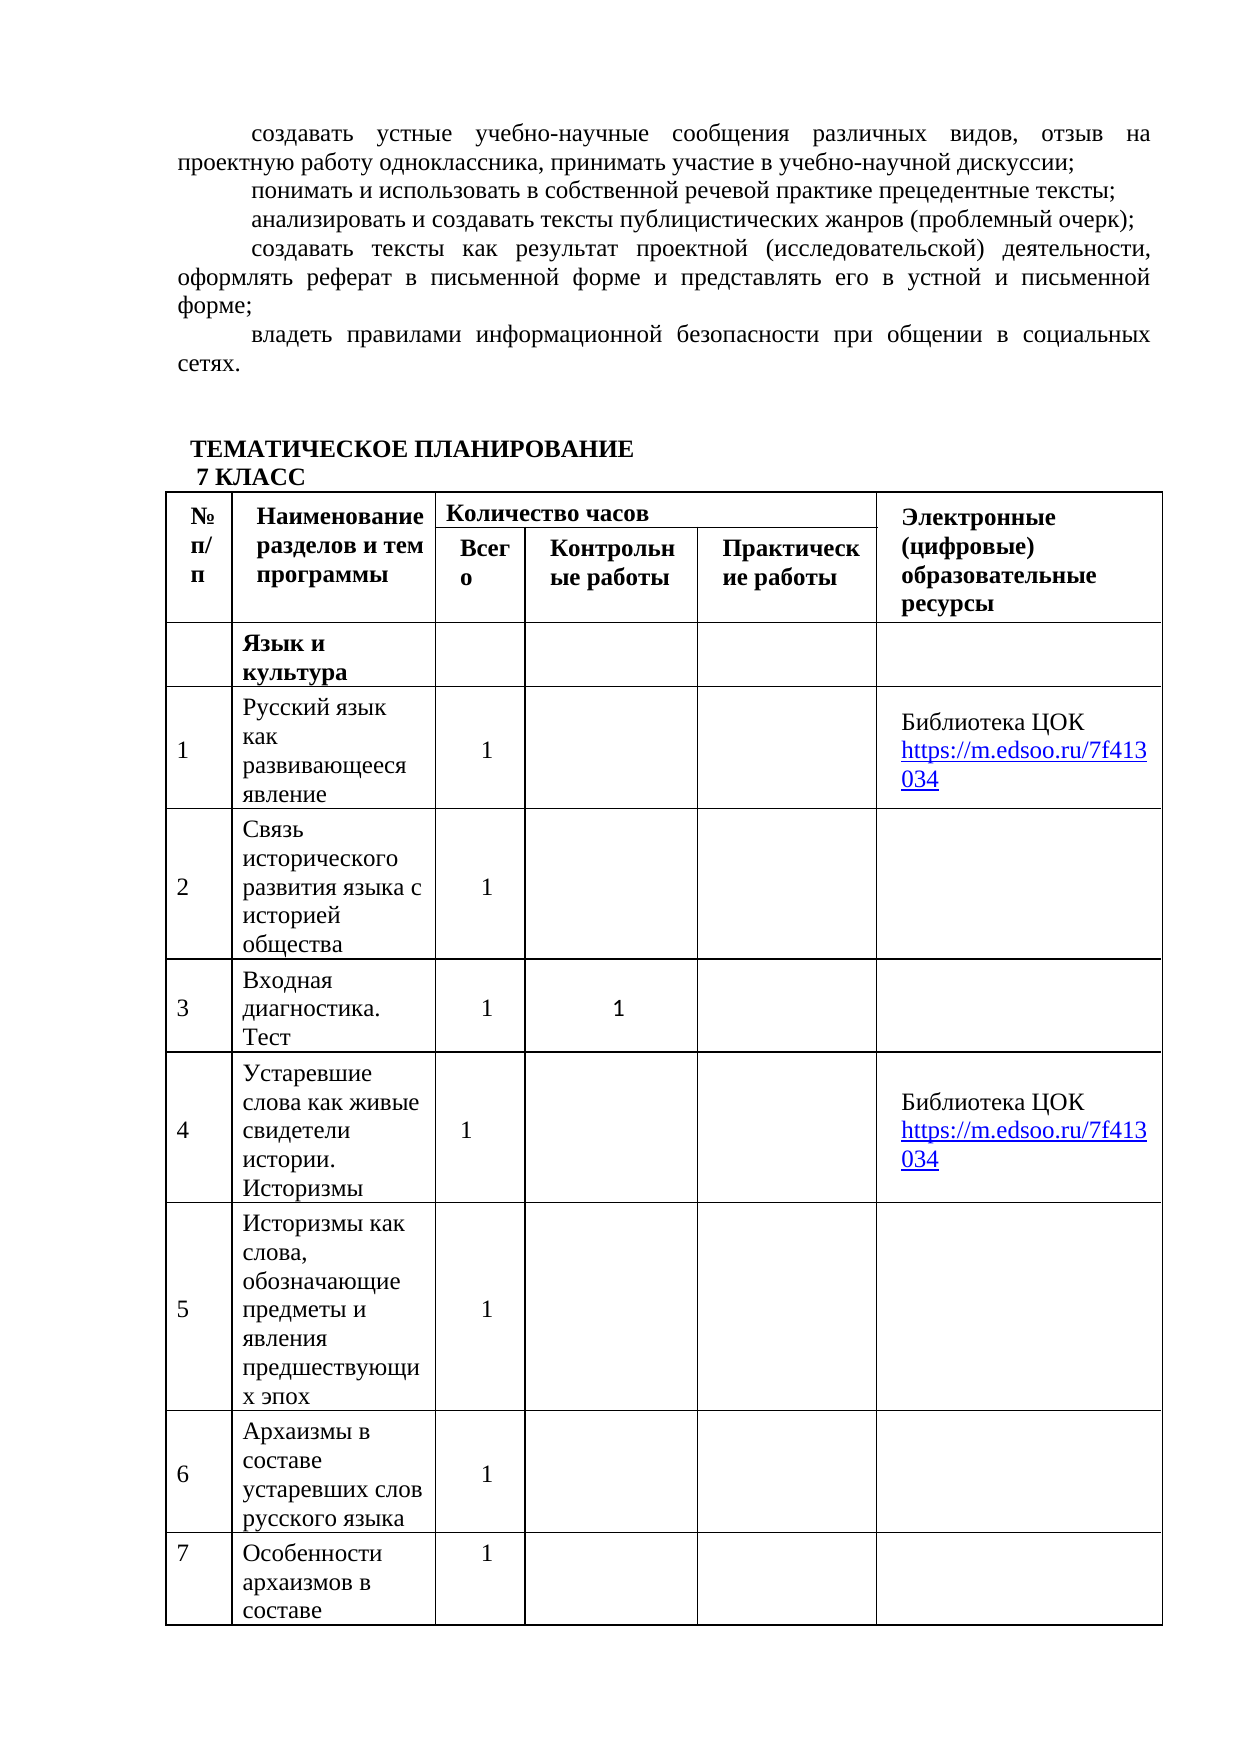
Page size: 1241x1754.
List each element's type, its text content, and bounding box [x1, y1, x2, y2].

table_cell 1 [436, 1053, 524, 1202]
table_cell 3 [167, 960, 231, 1051]
table_cell Входная диагностика. Тест [233, 960, 435, 1051]
table_cell [698, 687, 876, 807]
table_cell 1 [436, 687, 524, 807]
table_cell Контрольные работы [526, 528, 697, 621]
table_cell [698, 623, 876, 686]
table_cell Библиотека ЦОК https://m.edsoo.ru/7f413034 [877, 686, 1162, 807]
table_cell 1 [436, 1411, 524, 1531]
table_cell [698, 1411, 876, 1531]
table_cell [526, 1533, 697, 1624]
table_cell [526, 1411, 697, 1531]
table_cell Библиотека ЦОК https://m.edsoo.ru/7f413034 [877, 1051, 1162, 1202]
table_header Наименование разделов и тем программы [233, 493, 435, 621]
table_cell [526, 687, 697, 807]
table_cell [877, 1531, 1162, 1624]
table_cell [526, 623, 697, 686]
text понимать и использовать в собственной речевой практике прецедентные тексты; [177, 176, 1152, 204]
table_cell 1 [436, 1203, 524, 1409]
table_cell [877, 1202, 1162, 1409]
table_cell Язык и культура [233, 623, 435, 686]
table_header № п/п [167, 493, 231, 621]
table_cell 1 [167, 687, 231, 807]
table_cell Историзмы как слова, обозначающие предметы и явления предшествующих эпох [233, 1203, 435, 1409]
table_cell [167, 623, 231, 686]
table_cell 1 [526, 960, 697, 1051]
table_cell [436, 623, 524, 686]
text 7 КЛАСС [190, 462, 1152, 491]
table_cell 1 [436, 809, 524, 958]
table_cell 1 [436, 1533, 524, 1624]
table_cell [877, 808, 1162, 958]
table_cell 6 [167, 1411, 231, 1531]
table_cell [877, 1410, 1162, 1531]
table_cell [526, 1053, 697, 1202]
table_cell [698, 960, 876, 1051]
table_header Количество часов [436, 493, 876, 527]
table_cell 7 [167, 1533, 231, 1624]
text создавать тексты как результат проектной (исследовательской) деятельности, оформлять реферат в письменной форме и представлять его в устной и письменной форме; [177, 233, 1152, 319]
table_cell Связь исторического развития языка с историей общества [233, 809, 435, 958]
table_cell 2 [167, 809, 231, 958]
table_cell Русский язык как развивающееся явление [233, 687, 435, 807]
table_cell [698, 1533, 876, 1624]
table_cell [526, 809, 697, 958]
table_cell [877, 621, 1162, 686]
table_header Электронные (цифровые) образовательные ресурсы [877, 493, 1162, 621]
table_cell 4 [167, 1053, 231, 1202]
table_cell 5 [167, 1203, 231, 1409]
table_cell [698, 1203, 876, 1409]
table_cell Устаревшие слова как живые свидетели истории. Историзмы [233, 1053, 435, 1202]
table_cell [877, 958, 1162, 1051]
text анализировать и создавать тексты публицистических жанров (проблемный очерк); [177, 204, 1152, 233]
text владеть правилами информационной безопасности при общении в социальных сетях. [177, 319, 1152, 377]
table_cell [233, 1533, 435, 1624]
table_cell [698, 1053, 876, 1202]
table_cell [698, 809, 876, 958]
text создавать устные учебно-научные сообщения различных видов, отзыв на проектную работу одноклассника, принимать участие в учебно-научной дискуссии; [177, 118, 1152, 176]
table_cell [526, 1203, 697, 1409]
table_cell Всего [436, 528, 524, 621]
table_cell Архаизмы в составе устаревших слов русского языка [233, 1411, 435, 1531]
table_cell 1 [436, 960, 524, 1051]
table_cell Практические работы [698, 528, 876, 621]
text ТЕМАТИЧЕСКОЕ ПЛАНИРОВАНИЕ [190, 434, 1152, 462]
